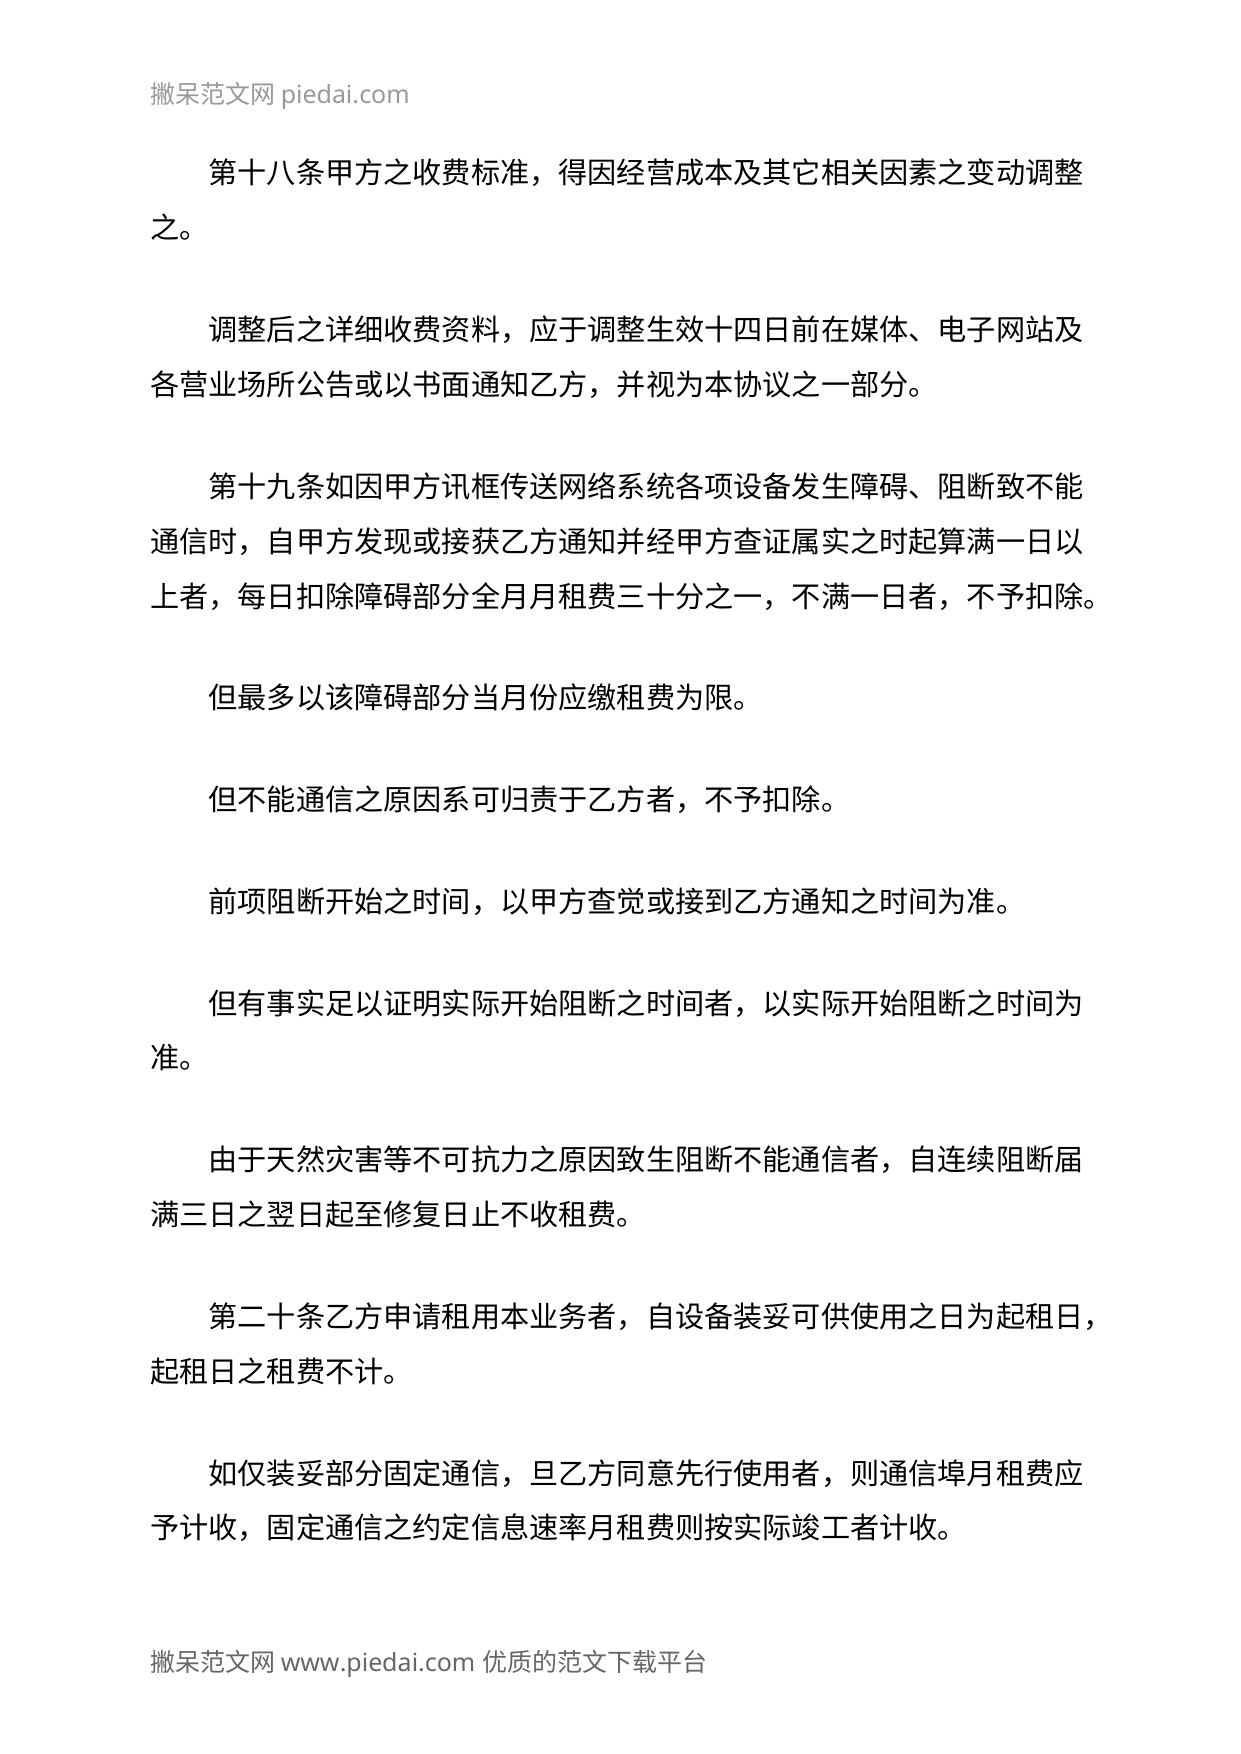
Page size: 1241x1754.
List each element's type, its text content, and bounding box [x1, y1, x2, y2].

text 第二十条乙方申请租用本业务者，自设备装妥可供使用之日为起租日，起租日之租费不计。 [150, 1293, 1090, 1391]
text 但最多以该障碍部分当月份应缴租费为限。 [150, 675, 1090, 717]
text 但不能通信之原因系可归责于乙方者，不予扣除。 [150, 777, 1090, 819]
text 第十九条如因甲方讯框传送网络系统各项设备发生障碍、阻断致不能通信时，自甲方发现或接获乙方通知并经甲方查证属实之时起算满一日以上者，每日扣除障碍部分全月月租费三十分之一，不满一日者，不予扣除。 [150, 463, 1090, 615]
text 前项阻断开始之时间，以甲方查觉或接到乙方通知之时间为准。 [150, 878, 1090, 921]
text 调整后之详细收费资料，应于调整生效十四日前在媒体、电子网站及各营业场所公告或以书面通知乙方，并视为本协议之一部分。 [150, 307, 1090, 404]
text 由于天然灾害等不可抗力之原因致生阻断不能通信者，自连续阻断届满三日之翌日起至修复日止不收租费。 [150, 1137, 1090, 1234]
text 如仅装妥部分固定通信，旦乙方同意先行使用者，则通信埠月租费应予计收，固定通信之约定信息速率月租费则按实际竣工者计收。 [150, 1450, 1090, 1547]
text 但有事实足以证明实际开始阻断之时间者，以实际开始阻断之时间为准。 [150, 980, 1090, 1077]
text 第十八条甲方之收费标准，得因经营成本及其它相关因素之变动调整之。 [150, 150, 1090, 247]
